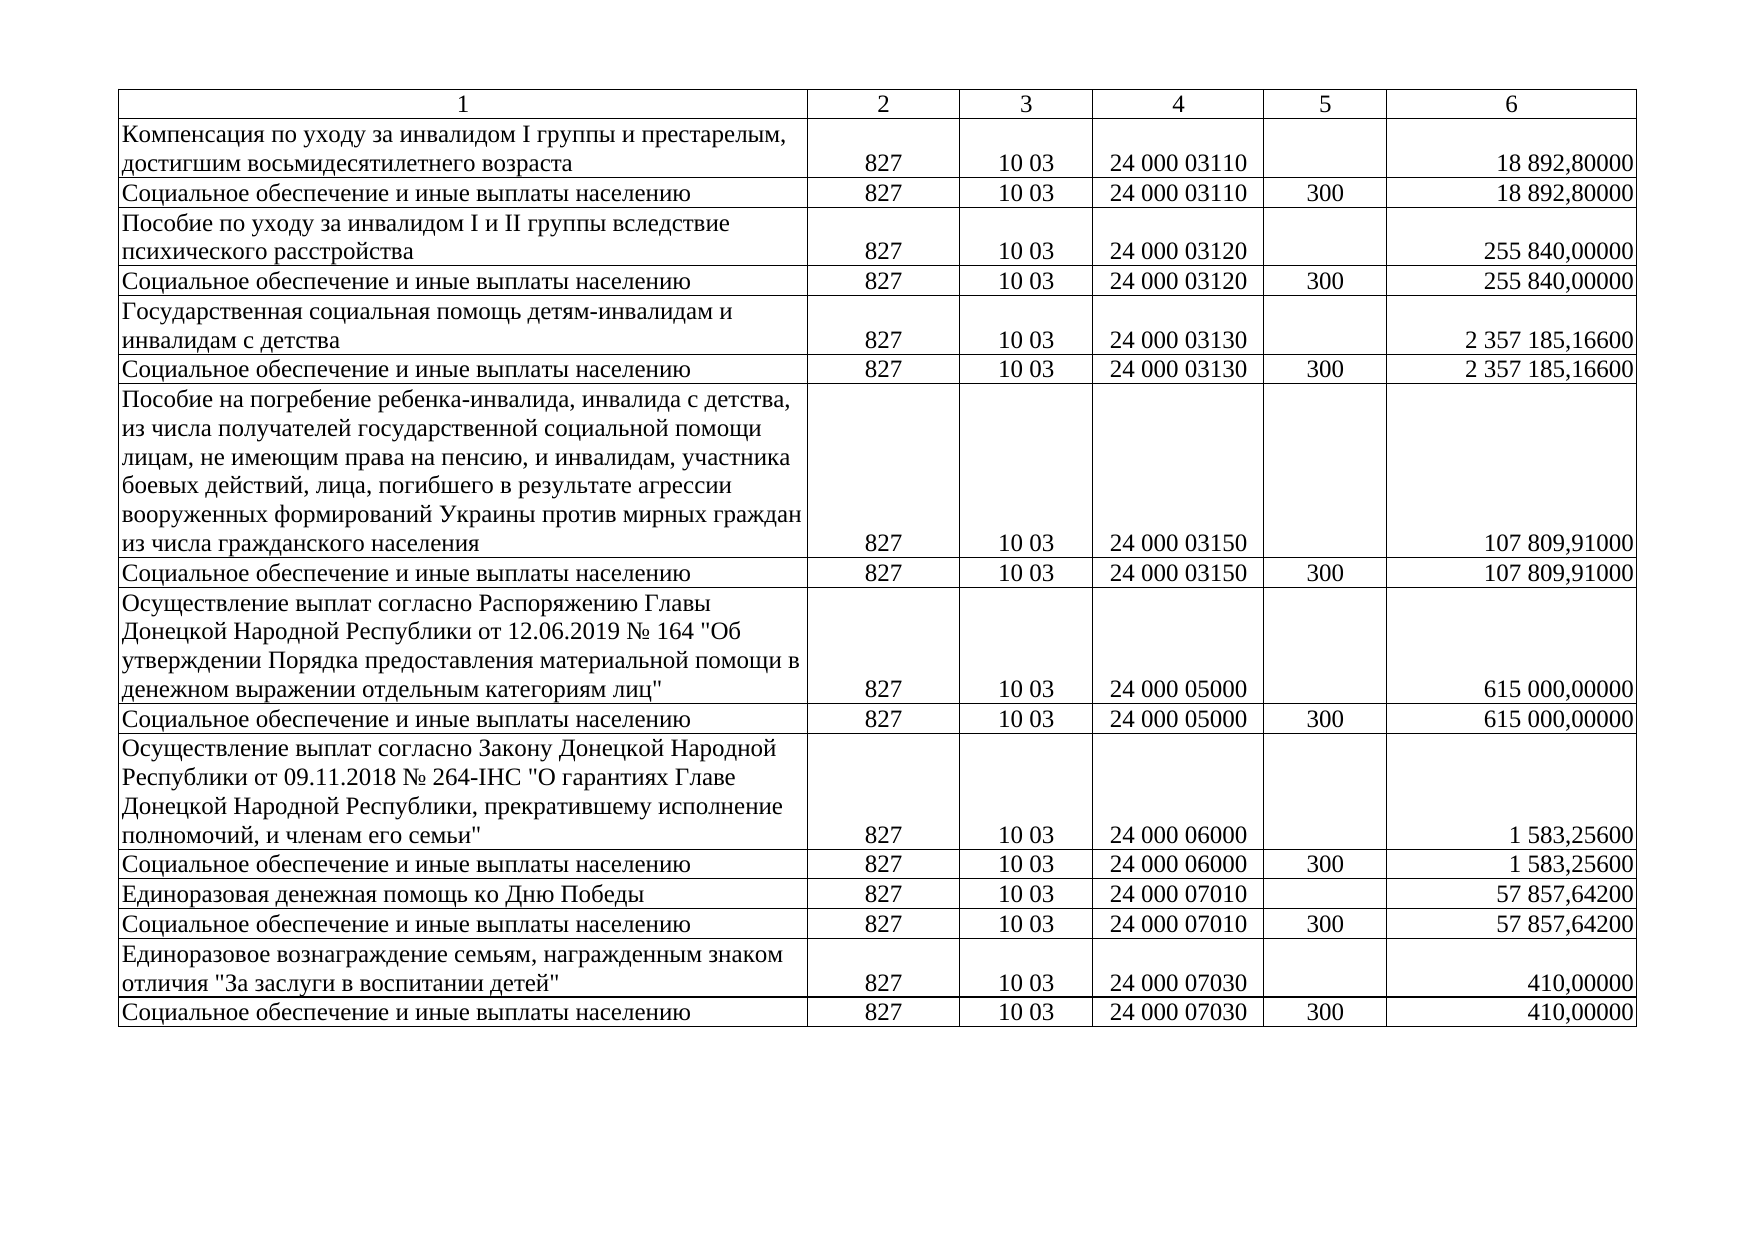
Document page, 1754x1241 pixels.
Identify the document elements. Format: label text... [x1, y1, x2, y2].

table_header 3 [960, 90, 1092, 118]
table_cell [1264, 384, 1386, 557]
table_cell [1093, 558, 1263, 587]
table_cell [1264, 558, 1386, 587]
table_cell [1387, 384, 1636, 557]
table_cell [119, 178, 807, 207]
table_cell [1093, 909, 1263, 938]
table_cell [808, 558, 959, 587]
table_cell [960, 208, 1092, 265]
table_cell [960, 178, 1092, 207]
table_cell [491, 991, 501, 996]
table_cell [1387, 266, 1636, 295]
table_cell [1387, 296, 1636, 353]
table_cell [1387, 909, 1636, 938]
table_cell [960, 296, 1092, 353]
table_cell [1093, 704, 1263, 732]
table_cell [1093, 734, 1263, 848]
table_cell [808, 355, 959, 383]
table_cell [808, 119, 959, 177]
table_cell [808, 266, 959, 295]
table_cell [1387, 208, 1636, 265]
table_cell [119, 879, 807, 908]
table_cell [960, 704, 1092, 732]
table_header 6 [1387, 90, 1636, 118]
table_header 4 [1093, 90, 1263, 118]
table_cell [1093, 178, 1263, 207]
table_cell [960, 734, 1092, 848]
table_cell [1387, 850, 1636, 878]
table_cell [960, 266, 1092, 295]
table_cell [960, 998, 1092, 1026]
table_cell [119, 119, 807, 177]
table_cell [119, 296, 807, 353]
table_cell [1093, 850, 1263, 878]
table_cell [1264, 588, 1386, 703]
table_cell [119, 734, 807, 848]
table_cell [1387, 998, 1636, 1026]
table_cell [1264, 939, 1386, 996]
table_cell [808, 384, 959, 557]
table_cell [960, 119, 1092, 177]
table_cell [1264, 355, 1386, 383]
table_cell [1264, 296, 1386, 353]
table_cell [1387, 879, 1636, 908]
table_header 1 [119, 90, 807, 118]
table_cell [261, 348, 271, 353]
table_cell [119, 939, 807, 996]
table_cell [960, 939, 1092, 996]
table_header 5 [1264, 90, 1386, 118]
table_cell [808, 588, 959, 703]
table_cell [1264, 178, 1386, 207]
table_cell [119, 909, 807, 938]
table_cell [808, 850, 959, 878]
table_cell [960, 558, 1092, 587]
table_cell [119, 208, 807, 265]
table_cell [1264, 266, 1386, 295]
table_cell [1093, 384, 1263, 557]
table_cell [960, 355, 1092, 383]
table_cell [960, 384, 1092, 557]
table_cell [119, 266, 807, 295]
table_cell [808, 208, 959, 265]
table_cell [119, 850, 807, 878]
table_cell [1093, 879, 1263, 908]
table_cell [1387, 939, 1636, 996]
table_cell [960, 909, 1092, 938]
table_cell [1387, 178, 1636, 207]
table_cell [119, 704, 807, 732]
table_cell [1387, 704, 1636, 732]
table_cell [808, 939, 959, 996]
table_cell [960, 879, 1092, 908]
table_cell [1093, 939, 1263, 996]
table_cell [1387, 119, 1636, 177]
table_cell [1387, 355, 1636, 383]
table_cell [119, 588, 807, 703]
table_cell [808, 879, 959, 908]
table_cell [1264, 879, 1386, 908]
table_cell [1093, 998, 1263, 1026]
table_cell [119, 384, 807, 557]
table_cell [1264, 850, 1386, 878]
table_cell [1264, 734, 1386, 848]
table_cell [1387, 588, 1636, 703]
table_header 2 [808, 90, 959, 118]
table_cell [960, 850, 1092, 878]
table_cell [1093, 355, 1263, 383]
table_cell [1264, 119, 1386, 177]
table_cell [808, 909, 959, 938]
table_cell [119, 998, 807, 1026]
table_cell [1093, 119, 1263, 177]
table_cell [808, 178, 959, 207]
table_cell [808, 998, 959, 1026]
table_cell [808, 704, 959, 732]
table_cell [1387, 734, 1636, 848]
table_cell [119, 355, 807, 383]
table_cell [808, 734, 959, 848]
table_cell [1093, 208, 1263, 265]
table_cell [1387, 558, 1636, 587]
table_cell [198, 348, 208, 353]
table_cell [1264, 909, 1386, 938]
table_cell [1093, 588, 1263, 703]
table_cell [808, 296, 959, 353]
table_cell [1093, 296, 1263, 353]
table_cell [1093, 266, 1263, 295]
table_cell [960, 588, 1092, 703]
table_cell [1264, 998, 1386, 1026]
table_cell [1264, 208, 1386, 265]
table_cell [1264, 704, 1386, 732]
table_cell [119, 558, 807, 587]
